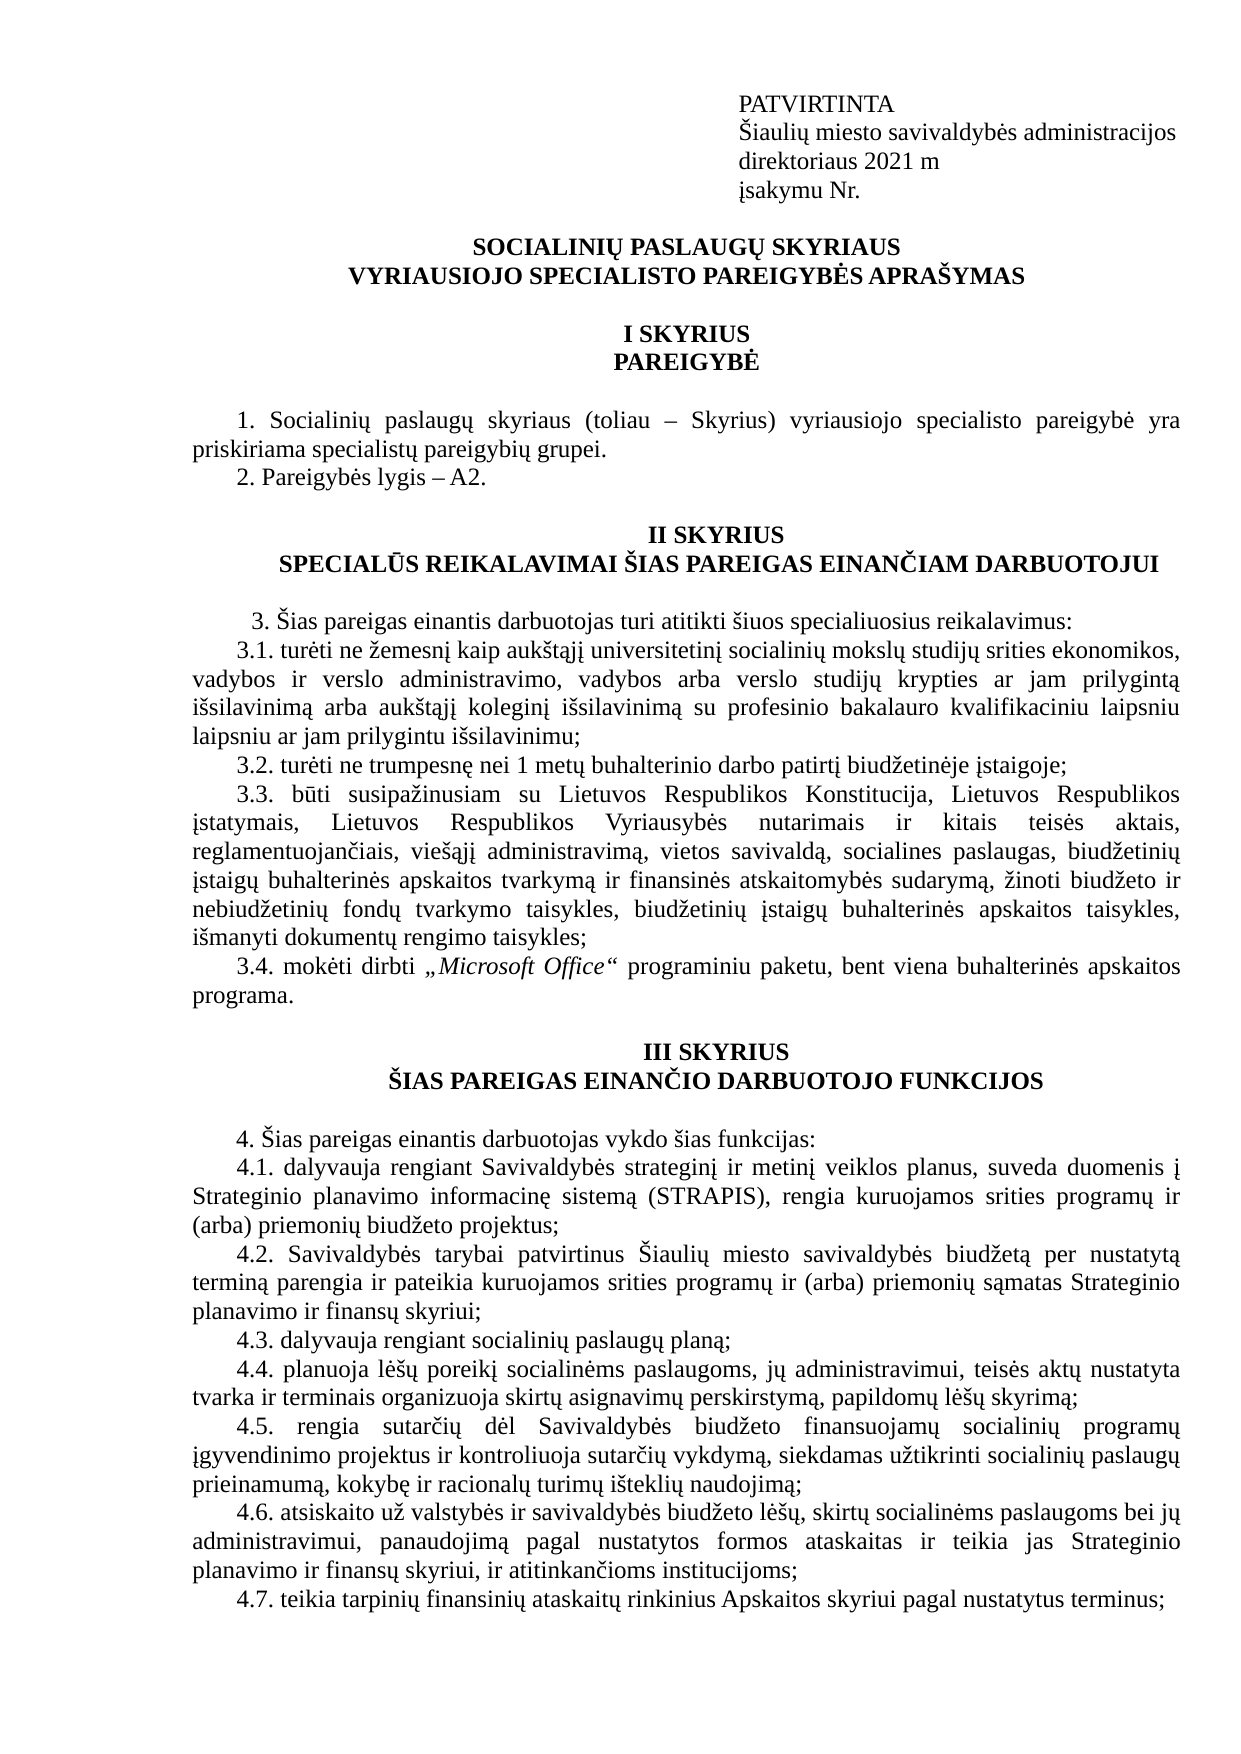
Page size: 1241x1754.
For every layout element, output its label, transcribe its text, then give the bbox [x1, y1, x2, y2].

text PATVIRTINTA [738, 89, 1181, 117]
text 4.7. teikia tarpinių finansinių ataskaitų rinkinius Apskaitos skyriui pagal nustatytus terminus; [192, 1584, 1181, 1612]
text 4. Šias pareigas einantis darbuotojas vykdo šias funkcijas: [192, 1124, 1181, 1152]
text PAREIGYBĖ [192, 347, 1181, 376]
text įsakymu Nr. [738, 175, 1181, 204]
text 1. Socialinių paslaugų skyriaus (toliau – Skyrius) vyriausiojo specialisto pareigybė yra priskiriama specialistų pareigybių grupei. [192, 405, 1181, 462]
subtitle II SKYRIUS [192, 520, 1181, 549]
text SOCIALINIŲ PASLAUGŲ SKYRIAUS [192, 232, 1181, 261]
text 3.1. turėti ne žemesnį kaip aukštąjį universitetinį socialinių mokslų studijų srities ekonomikos, vadybos ir verslo administravimo, vadybos arba verslo studijų krypties ar jam prilygintą išsilavinimą arba aukštąjį koleginį išsilavinimą su profesinio bakalauro kvalifikaciniu laipsniu laipsniu ar jam prilygintu išsilavinimu; [192, 635, 1181, 750]
text 3.4. mokėti dirbti „Microsoft Office“ programiniu paketu, bent viena buhalterinės apskaitos programa. [192, 951, 1181, 1009]
text Šiaulių miesto savivaldybės administracijos direktoriaus 2021 m [738, 117, 1181, 175]
text 3. Šias pareigas einantis darbuotojas turi atitikti šiuos specialiuosius reikalavimus: [192, 606, 1181, 635]
text ŠIAS PAREIGAS EINANČIO DARBUOTOJO FUNKCIJOS [192, 1066, 1181, 1095]
text 4.2. Savivaldybės tarybai patvirtinus Šiaulių miesto savivaldybės biudžetą per nustatytą terminą parengia ir pateikia kuruojamos srities programų ir (arba) priemonių sąmatas Strateginio planavimo ir finansų skyriui; [192, 1239, 1181, 1325]
text 4.3. dalyvauja rengiant socialinių paslaugų planą; [192, 1325, 1181, 1354]
subtitle SPECIALŪS REIKALAVIMAI ŠIAS PAREIGAS EINANČIAM DARBUOTOJUI [192, 549, 1181, 577]
text 4.6. atsiskaito už valstybės ir savivaldybės biudžeto lėšų, skirtų socialinėms paslaugoms bei jų administravimui, panaudojimą pagal nustatytos formos ataskaitas ir teikia jas Strateginio planavimo ir finansų skyriui, ir atitinkančioms institucijoms; [192, 1497, 1181, 1584]
text 3.3. būti susipažinusiam su Lietuvos Respublikos Konstitucija, Lietuvos Respublikos įstatymais, Lietuvos Respublikos Vyriausybės nutarimais ir kitais teisės aktais, reglamentuojančiais, viešąjį administravimą, vietos savivaldą, socialines paslaugas, biudžetinių įstaigų buhalterinės apskaitos tvarkymą ir finansinės atskaitomybės sudarymą, žinoti biudžeto ir nebiudžetinių fondų tvarkymo taisykles, biudžetinių įstaigų buhalterinės apskaitos taisykles, išmanyti dokumentų rengimo taisykles; [192, 779, 1181, 951]
text 4.4. planuoja lėšų poreikį socialinėms paslaugoms, jų administravimui, teisės aktų nustatyta tvarka ir terminais organizuoja skirtų asignavimų perskirstymą, papildomų lėšų skyrimą; [192, 1354, 1181, 1411]
text 2. Pareigybės lygis – A2. [192, 462, 1181, 491]
text VYRIAUSIOJO SPECIALISTO PAREIGYBĖS APRAŠYMAS [192, 261, 1181, 290]
text 4.1. dalyvauja rengiant Savivaldybės strateginį ir metinį veiklos planus, suveda duomenis į Strateginio planavimo informacinę sistemą (STRAPIS), rengia kuruojamos srities programų ir (arba) priemonių biudžeto projektus; [192, 1152, 1181, 1239]
text 3.2. turėti ne trumpesnę nei 1 metų buhalterinio darbo patirtį biudžetinėje įstaigoje; [192, 750, 1181, 779]
text III SKYRIUS [192, 1037, 1181, 1066]
text 4.5. rengia sutarčių dėl Savivaldybės biudžeto finansuojamų socialinių programų įgyvendinimo projektus ir kontroliuoja sutarčių vykdymą, siekdamas užtikrinti socialinių paslaugų prieinamumą, kokybę ir racionalų turimų išteklių naudojimą; [192, 1411, 1181, 1497]
text I SKYRIUS [192, 319, 1181, 347]
